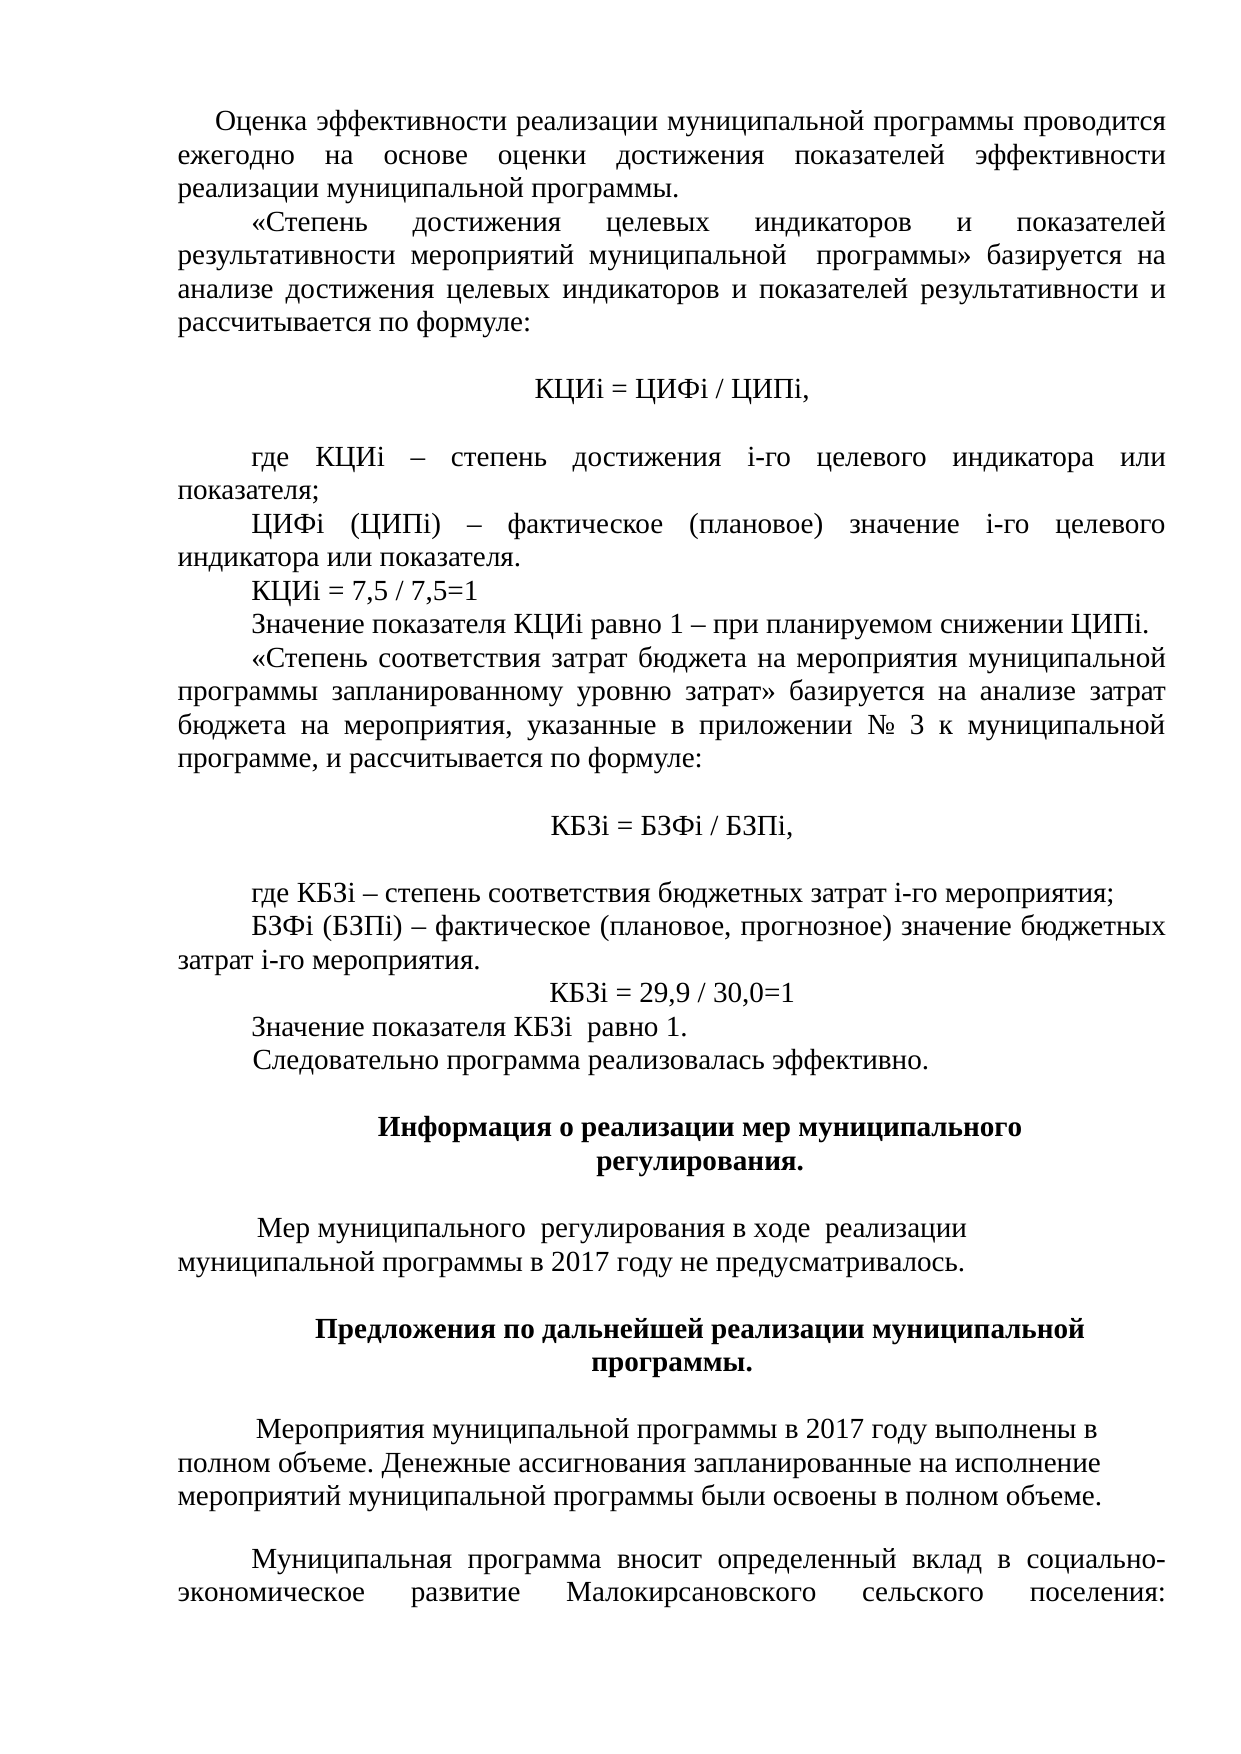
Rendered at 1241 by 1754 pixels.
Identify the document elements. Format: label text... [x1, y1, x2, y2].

text КЦИi = ЦИФi / ЦИПi, [177, 372, 1167, 405]
text КБЗi = БЗФi / БЗПi, [177, 808, 1167, 841]
text Предложения по дальнейшей реализации муниципальной программы. [177, 1311, 1167, 1378]
text Оценка эффективности реализации муниципальной программы проводится ежегодно на основе оценки достижения показателей эффективности реализации муниципальной программы. [177, 103, 1167, 204]
text Значение показателя КБЗi равно 1. [177, 1009, 1167, 1042]
text КБЗi = 29,9 / 30,0=1 [177, 975, 1167, 1009]
text где КБЗi – степень соответствия бюджетных затрат i-го мероприятия; [177, 875, 1167, 908]
text «Степень соответствия затрат бюджета на мероприятия муниципальной программы запланированному уровню затрат» базируется на анализе затрат бюджета на мероприятия, указанные в приложении № 3 к муниципальной программе, и рассчитывается по формуле: [177, 640, 1167, 774]
text где КЦИi – степень достижения i-го целевого индикатора или показателя; [177, 439, 1167, 506]
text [177, 1541, 1167, 1608]
text Мер муниципального регулирования в ходе реализации муниципальной программы в 2017 году не предусматривалось. [177, 1210, 1167, 1277]
text ЦИФi (ЦИПi) – фактическое (плановое) значение i-го целевого индикатора или показателя. [177, 506, 1167, 573]
text Следовательно программа реализовалась эффективно. [177, 1042, 1167, 1076]
text Мероприятия муниципальной программы в 2017 году выполнены в полном объеме. Денежные ассигнования запланированные на исполнение мероприятий муниципальной программы были освоены в полном объеме. [177, 1411, 1167, 1512]
text КЦИi = 7,5 / 7,5=1 [177, 573, 1167, 606]
text «Степень достижения целевых индикаторов и показателей результативности мероприятий муниципальной программы» базируется на анализе достижения целевых индикаторов и показателей результативности и рассчитывается по формуле: [177, 204, 1167, 338]
text БЗФi (БЗПi) – фактическое (плановое, прогнозное) значение бюджетных затрат i-го мероприятия. [177, 908, 1167, 975]
text Значение показателя КЦИi равно 1 – при планируемом снижении ЦИПi. [177, 606, 1167, 640]
text Информация о реализации мер муниципального [177, 1109, 1167, 1143]
text регулирования. [177, 1143, 1167, 1177]
